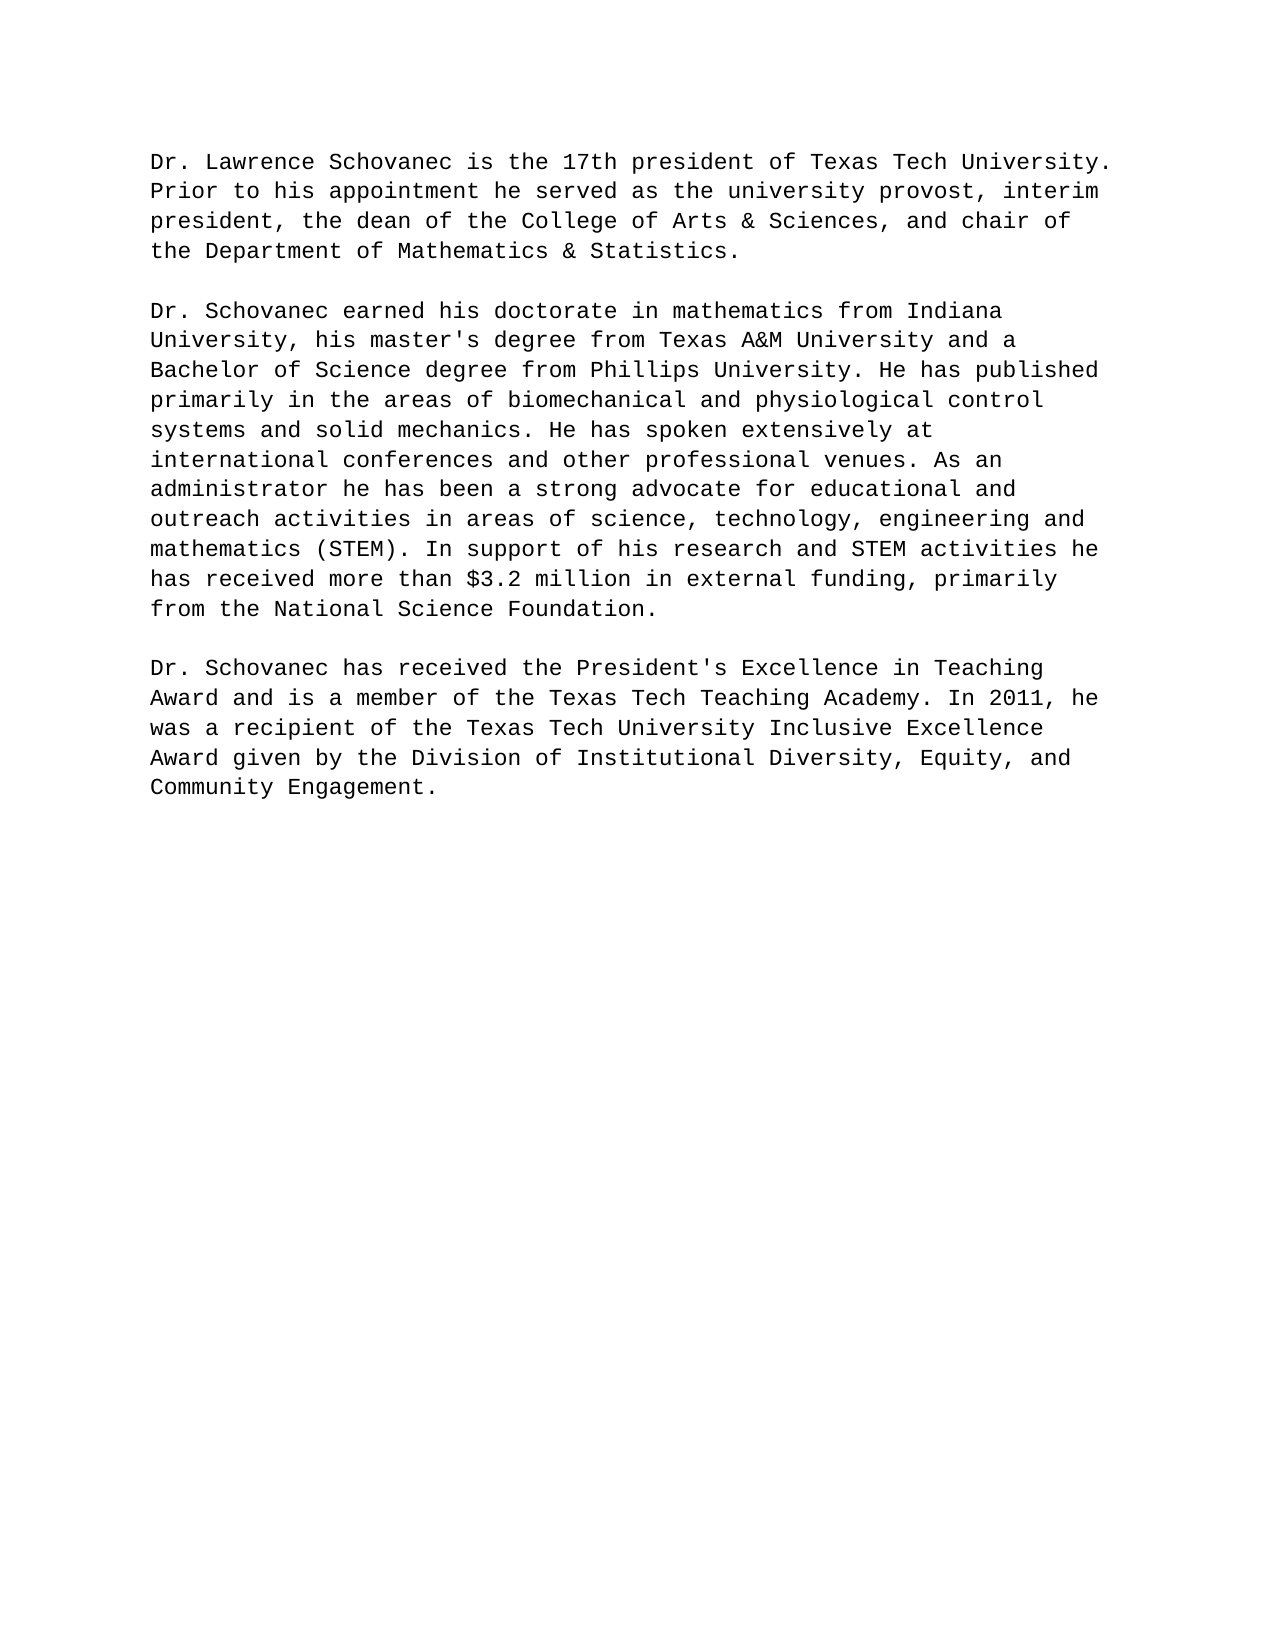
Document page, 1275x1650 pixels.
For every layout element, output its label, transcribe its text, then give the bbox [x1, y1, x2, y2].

text Dr. Lawrence Schovanec is the 17th president of Texas Tech University. Prior to his appointment he served as the university provost, interim president, the dean of the College of Arts & Sciences, and chair of the Department of Mathematics & Statistics. Dr. Schovanec earned his doctorate in mathematics from Indiana University, his master's degree from Texas A&M University and a Bachelor of Science degree from Phillips University. He has published primarily in the areas of biomechanical and physiological control systems and solid mechanics. He has spoken extensively at international conferences and other professional venues. As an administrator he has been a strong advocate for educational and outreach activities in areas of science, technology, engineering and mathematics (STEM). In support of his research and STEM activities he has received more than $3.2 million in external funding, primarily from the National Science Foundation. Dr. Schovanec has received the President's Excellence in Teaching Award and is a member of the Texas Tech Teaching Academy. In 2011, he was a recipient of the Texas Tech University Inclusive Excellence Award given by the Division of Institutional Diversity, Equity, and Community Engagement. [150, 150, 1125, 802]
